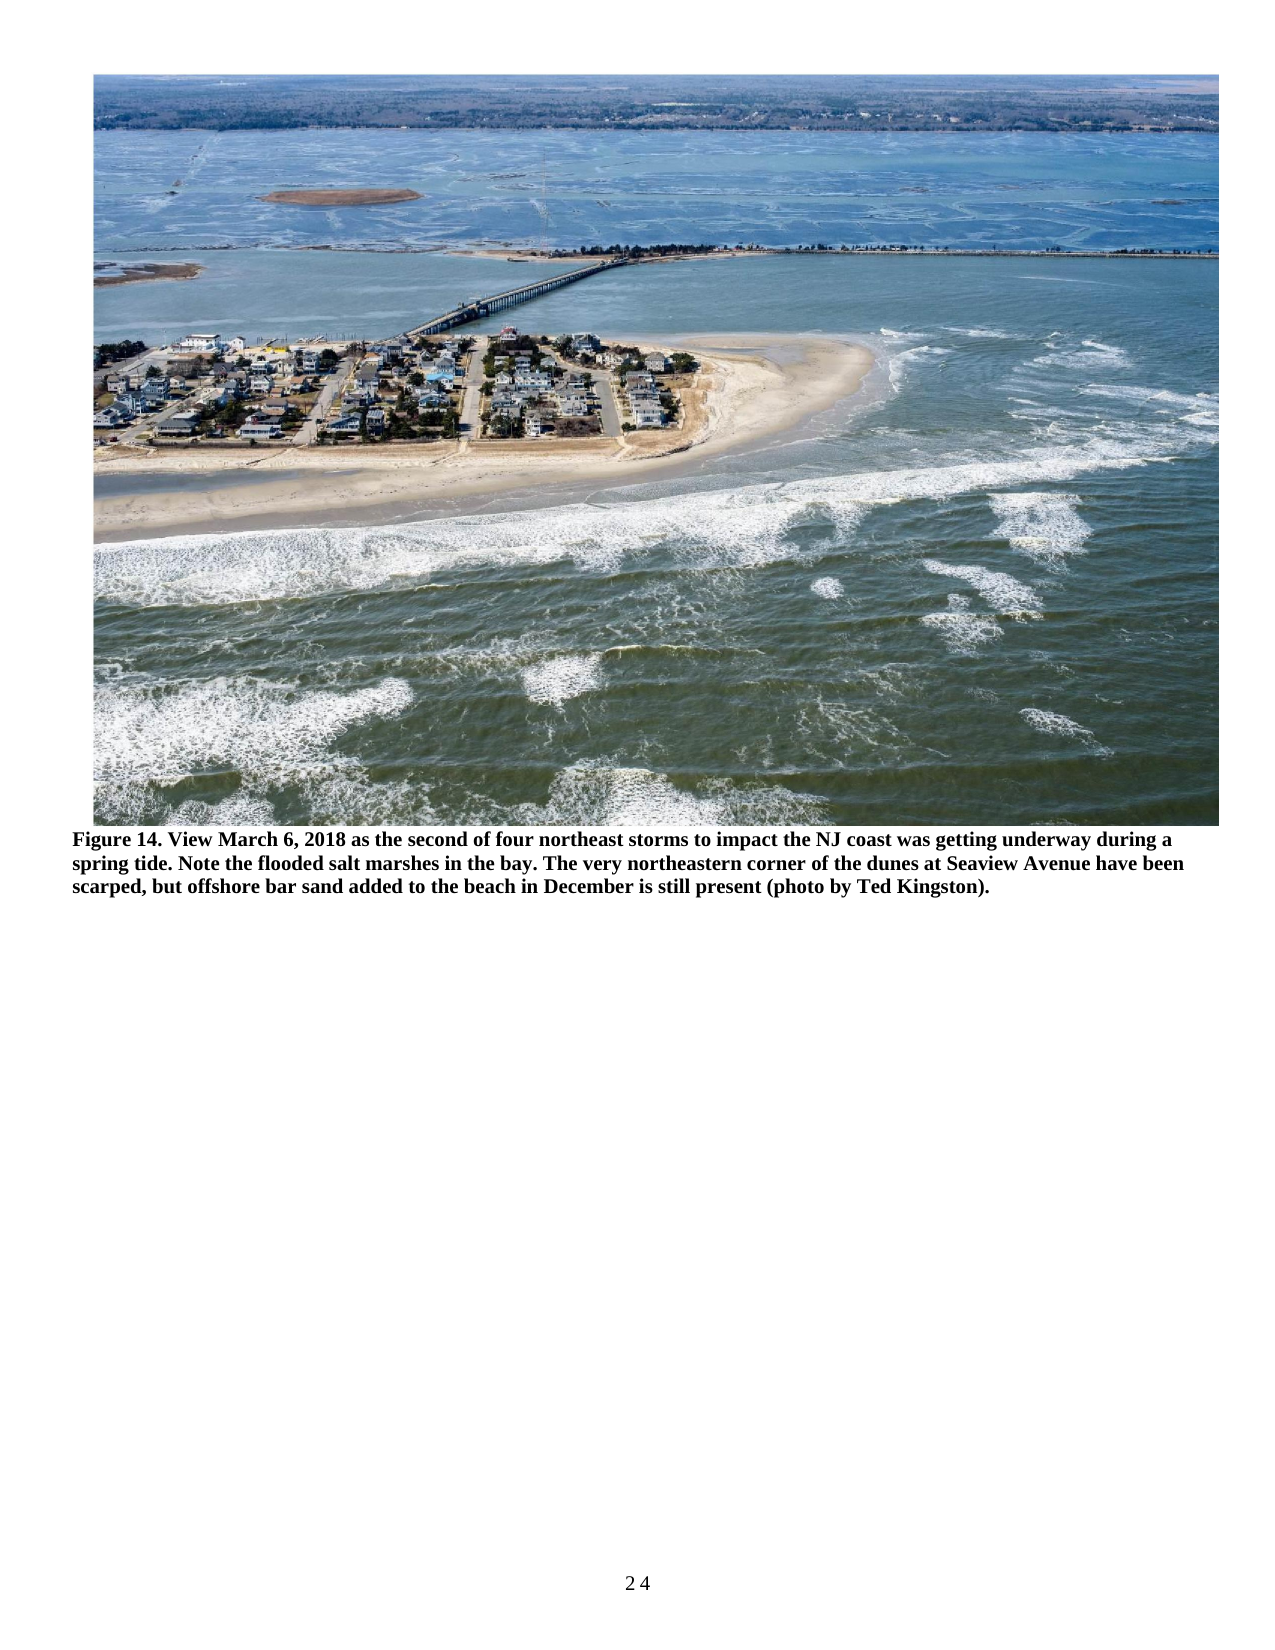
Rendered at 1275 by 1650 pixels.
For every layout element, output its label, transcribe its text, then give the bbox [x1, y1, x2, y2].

picture [90, 72, 1222, 827]
text 24 [72, 1572, 1203, 1596]
text Figure 14. View March 6, 2018 as the second of four northeast storms to impact the NJ coast was getting underway during a spring tide. Note the flooded salt marshes in the bay. The very northeastern corner of the dunes at Seaview Avenue have been scarped, but offshore bar sand added to the beach in December is still present (photo by Ted Kingston). [72, 827, 1196, 898]
